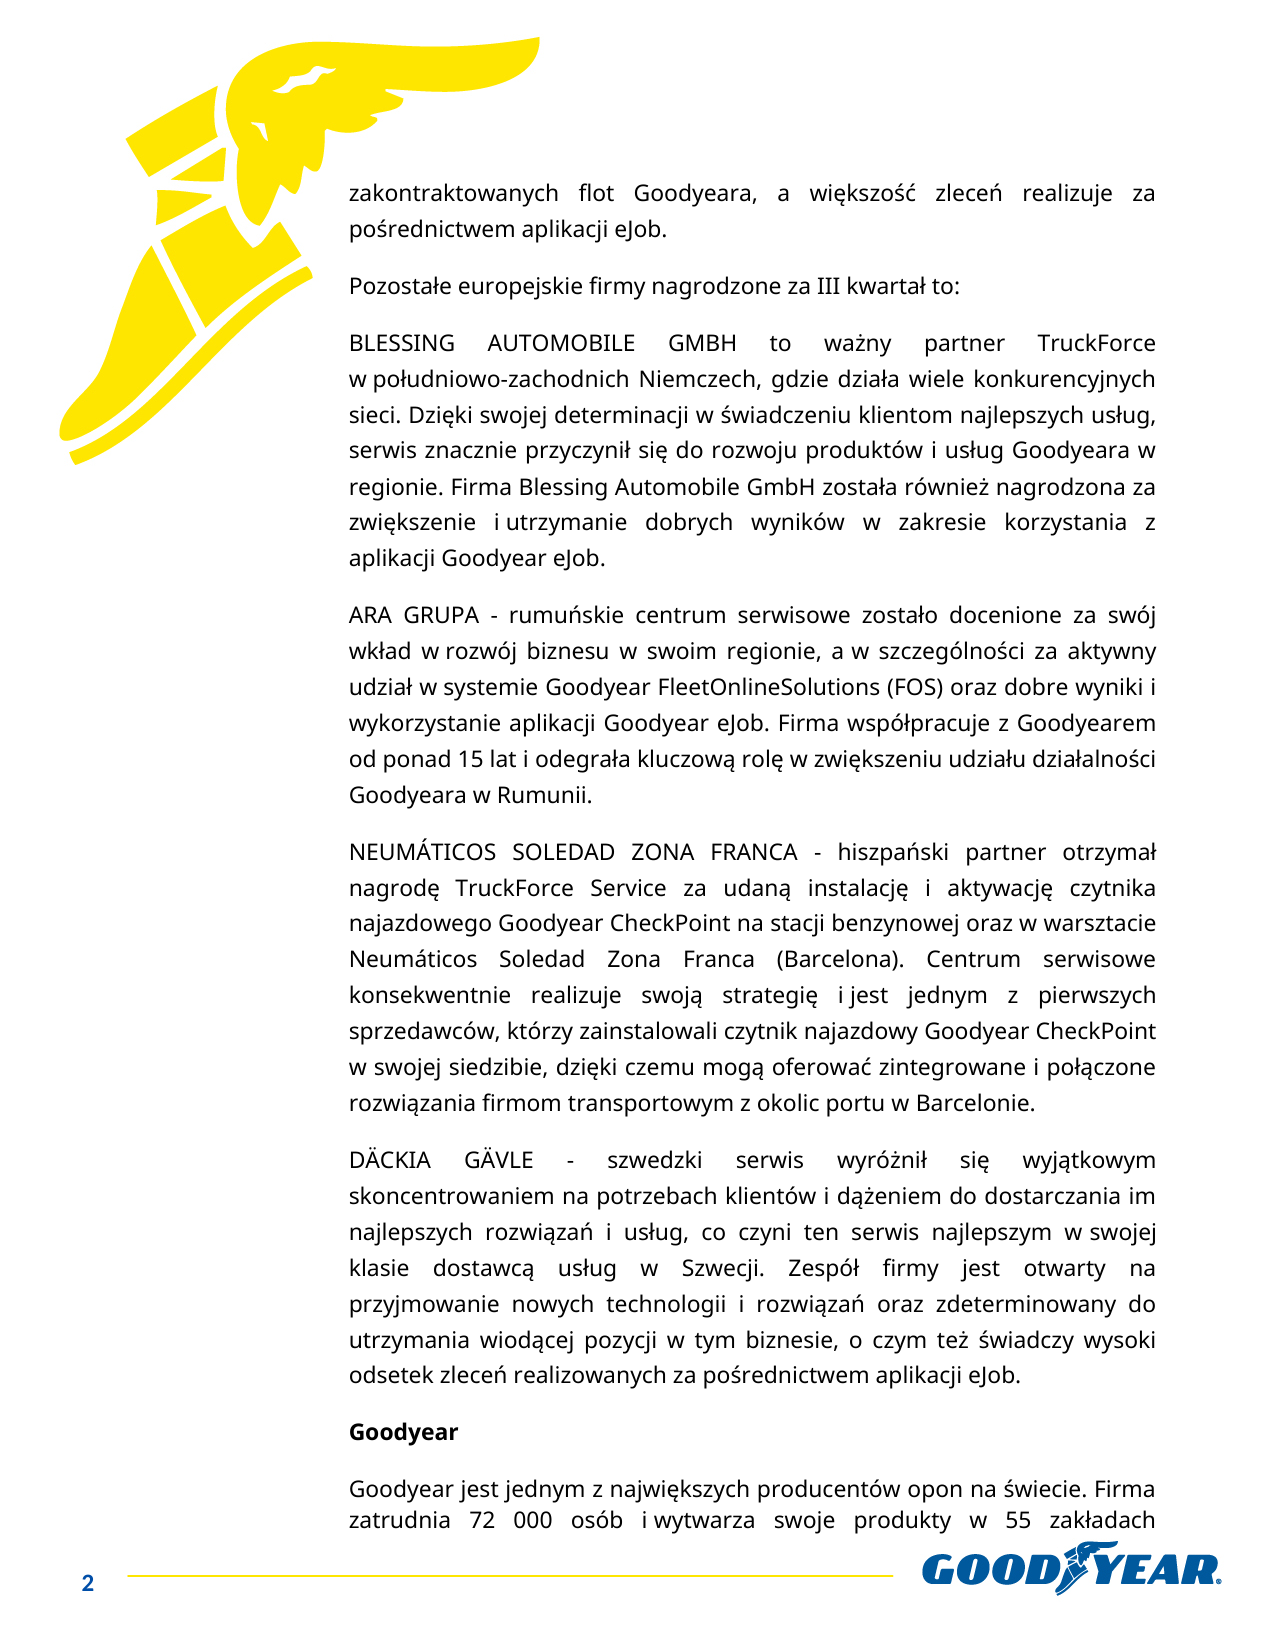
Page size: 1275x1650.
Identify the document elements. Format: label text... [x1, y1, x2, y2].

text ARA GRUPA - rumuńskie centrum serwisowe zostało docenione za swój wkład w rozwój biznesu w swoim regionie, a w szczególności za aktywny udział w systemie Goodyear FleetOnlineSolutions (FOS) oraz dobre wyniki i wykorzystanie aplikacji Goodyear eJob. Firma współpracuje z Goodyearem od ponad 15 lat i odegrała kluczową rolę w zwiększeniu udziału działalności Goodyeara w Rumunii. [348, 599, 1157, 810]
text NEUMÁTICOS SOLEDAD ZONA FRANCA - hiszpański partner otrzymał nagrodę TruckForce Service za udaną instalację i aktywację czytnika najazdowego Goodyear CheckPoint na stacji benzynowej oraz w warsztacie Neumáticos Soledad Zona Franca (Barcelona). Centrum serwisowe konsekwentnie realizuje swoją strategię i jest jednym z pierwszych sprzedawców, którzy zainstalowali czytnik najazdowy Goodyear CheckPoint w swojej siedzibie, dzięki czemu mogą oferować zintegrowane i połączone rozwiązania firmom transportowym z okolic portu w Barcelonie. [348, 836, 1157, 1118]
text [348, 1473, 1157, 1536]
text Pozostałe europejskie firmy nagrodzone za III kwartał to: [348, 270, 1157, 301]
text BLESSING AUTOMOBILE GMBH to ważny partner TruckForce w południowo-zachodnich Niemczech, gdzie działa wiele konkurencyjnych sieci. Dzięki swojej determinacji w świadczeniu klientom najlepszych usług, serwis znacznie przyczynił się do rozwoju produktów i usług Goodyeara w regionie. Firma Blessing Automobile GmbH została również nagrodzona za zwiększenie i utrzymanie dobrych wyników w zakresie korzystania z aplikacji Goodyear eJob. [348, 327, 1157, 573]
text Goodyear [348, 1416, 1157, 1447]
picture [0, 2, 1275, 1650]
text DÄCKIA GÄVLE - szwedzki serwis wyróżnił się wyjątkowym skoncentrowaniem na potrzebach klientów i dążeniem do dostarczania im najlepszych rozwiązań i usług, co czyni ten serwis najlepszym w swojej klasie dostawcą usług w Szwecji. Zespół firmy jest otwarty na przyjmowanie nowych technologii i rozwiązań oraz zdeterminowany do utrzymania wiodącej pozycji w tym biznesie, o czym też świadczy wysoki odsetek zleceń realizowanych za pośrednictwem aplikacji eJob. [348, 1144, 1157, 1391]
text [348, 177, 1157, 244]
